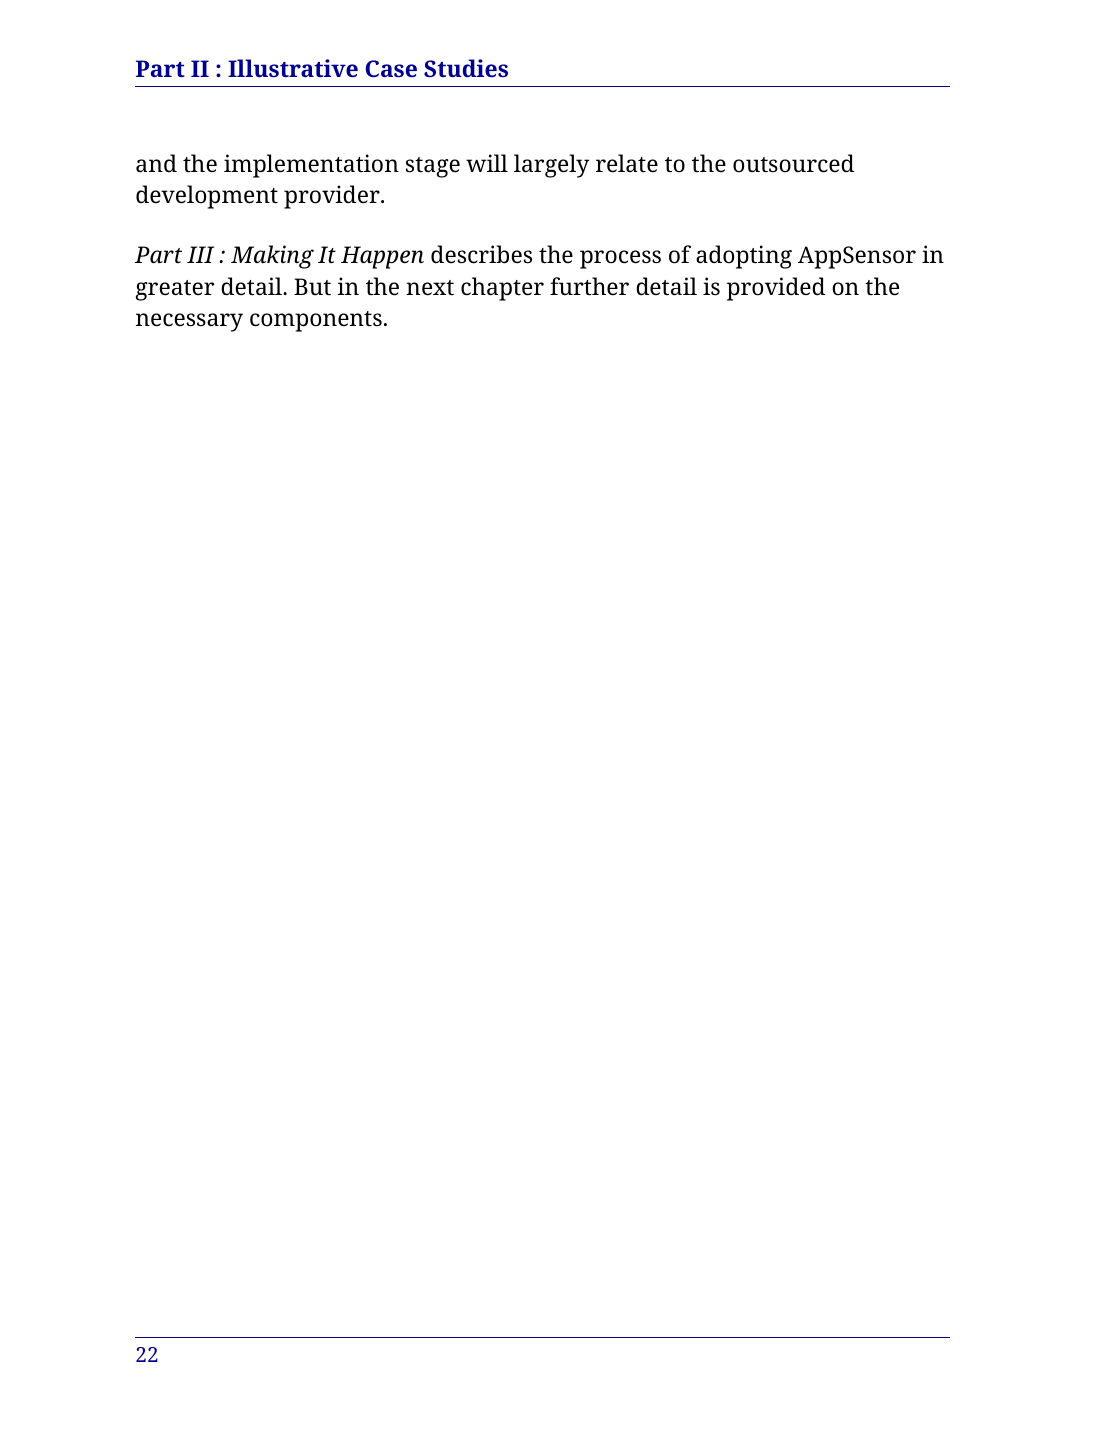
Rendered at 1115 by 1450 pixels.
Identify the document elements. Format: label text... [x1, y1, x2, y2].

text Part III : Making It Happen describes the process of adopting AppSensor in greater detail. But in the next chapter further detail is provided on the necessary components. [135, 239, 950, 333]
